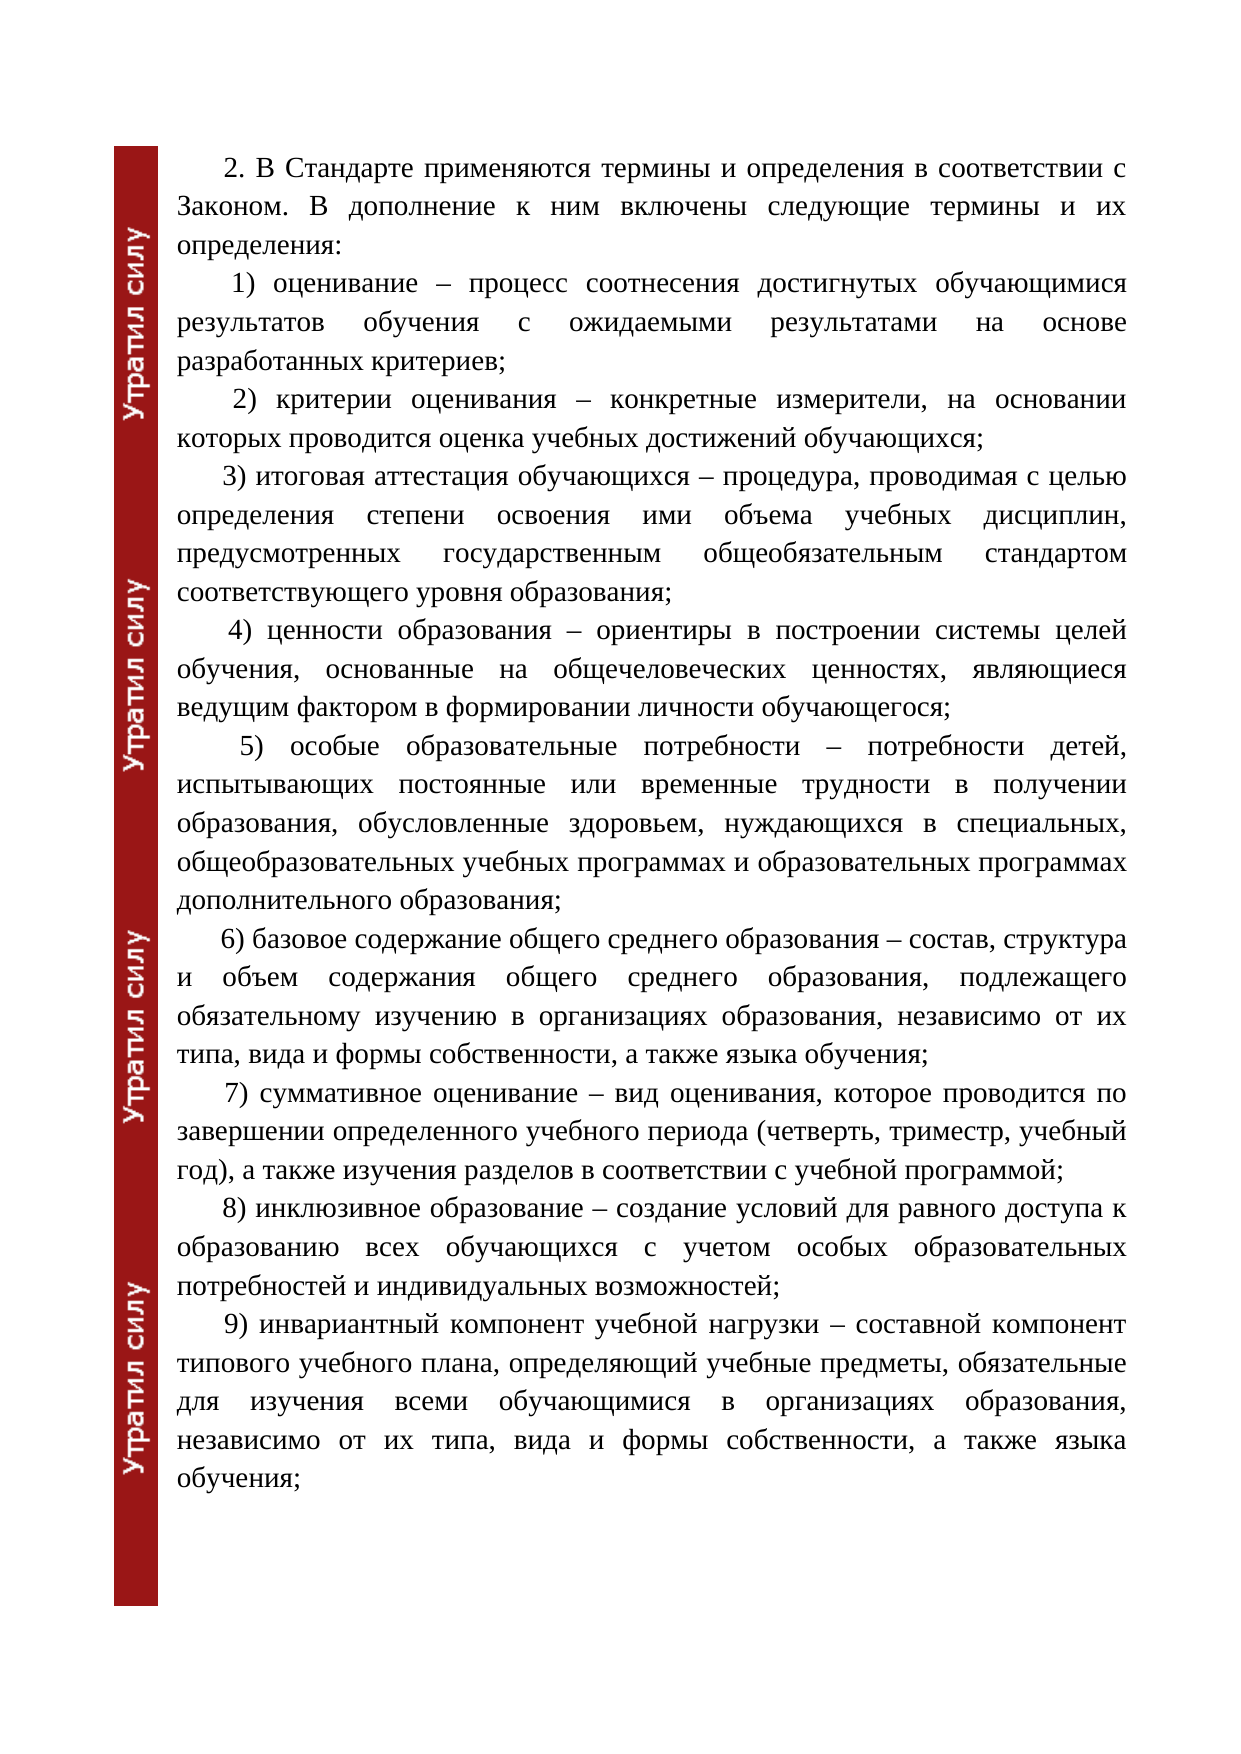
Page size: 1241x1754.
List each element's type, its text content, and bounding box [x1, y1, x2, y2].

text 6) базовое содержание общего среднего образования – состав, структура и объем содержания общего среднего образования, подлежащего обязательному изучению в организациях образования, независимо от их типа, вида и формы собственности, а также языка обучения; [112, 921, 1128, 1070]
text 2. В Стандарте применяются термины и определения в соответствии с Законом. В дополнение к ним включены следующие термины и их определения: [112, 150, 1128, 261]
picture [114, 1186, 158, 1191]
text 3) итоговая аттестация обучающихся – процедура, проводимая с целью определения степени освоения ими объема учебных дисциплин, предусмотренных государственным общеобязательным стандартом соответствующего уровня образования; [112, 458, 1128, 607]
picture [114, 376, 158, 381]
picture [114, 1301, 158, 1306]
text 2) критерии оценивания – конкретные измерители, на основании которых проводится оценка учебных достижений обучающихся; [112, 381, 1128, 453]
text 9) инвариантный компонент учебной нагрузки – составной компонент типового учебного плана, определяющий учебные предметы, обязательные для изучения всеми обучающимися в организациях образования, независимо от их типа, вида и формы собственности, а также языка обучения; [112, 1306, 1128, 1494]
picture [114, 723, 158, 728]
picture [114, 1070, 158, 1075]
text 4) ценности образования – ориентиры в построении системы целей обучения, основанные на общечеловеческих ценностях, являющиеся ведущим фактором в формировании личности обучающегося; [112, 612, 1128, 723]
text 1) оценивание – процесс соотнесения достигнутых обучающимися результатов обучения с ожидаемыми результатами на основе разработанных критериев; [112, 266, 1128, 376]
picture [114, 607, 158, 612]
picture [114, 1494, 158, 1606]
text 8) инклюзивное образование – создание условий для равного доступа к образованию всех обучающихся с учетом особых образовательных потребностей и индивидуальных возможностей; [112, 1191, 1128, 1301]
text 7) суммативное оценивание – вид оценивания, которое проводится по завершении определенного учебного периода (четверть, триместр, учебный год), а также изучения разделов в соответствии с учебной программой; [112, 1075, 1128, 1186]
picture [114, 261, 158, 266]
picture [114, 916, 158, 921]
picture [114, 146, 158, 150]
picture [114, 453, 158, 458]
text 5) особые образовательные потребности – потребности детей, испытывающих постоянные или временные трудности в получении образования, обусловленные здоровьем, нуждающихся в специальных, общеобразовательных учебных программах и образовательных программах дополнительного образования; [112, 728, 1128, 916]
